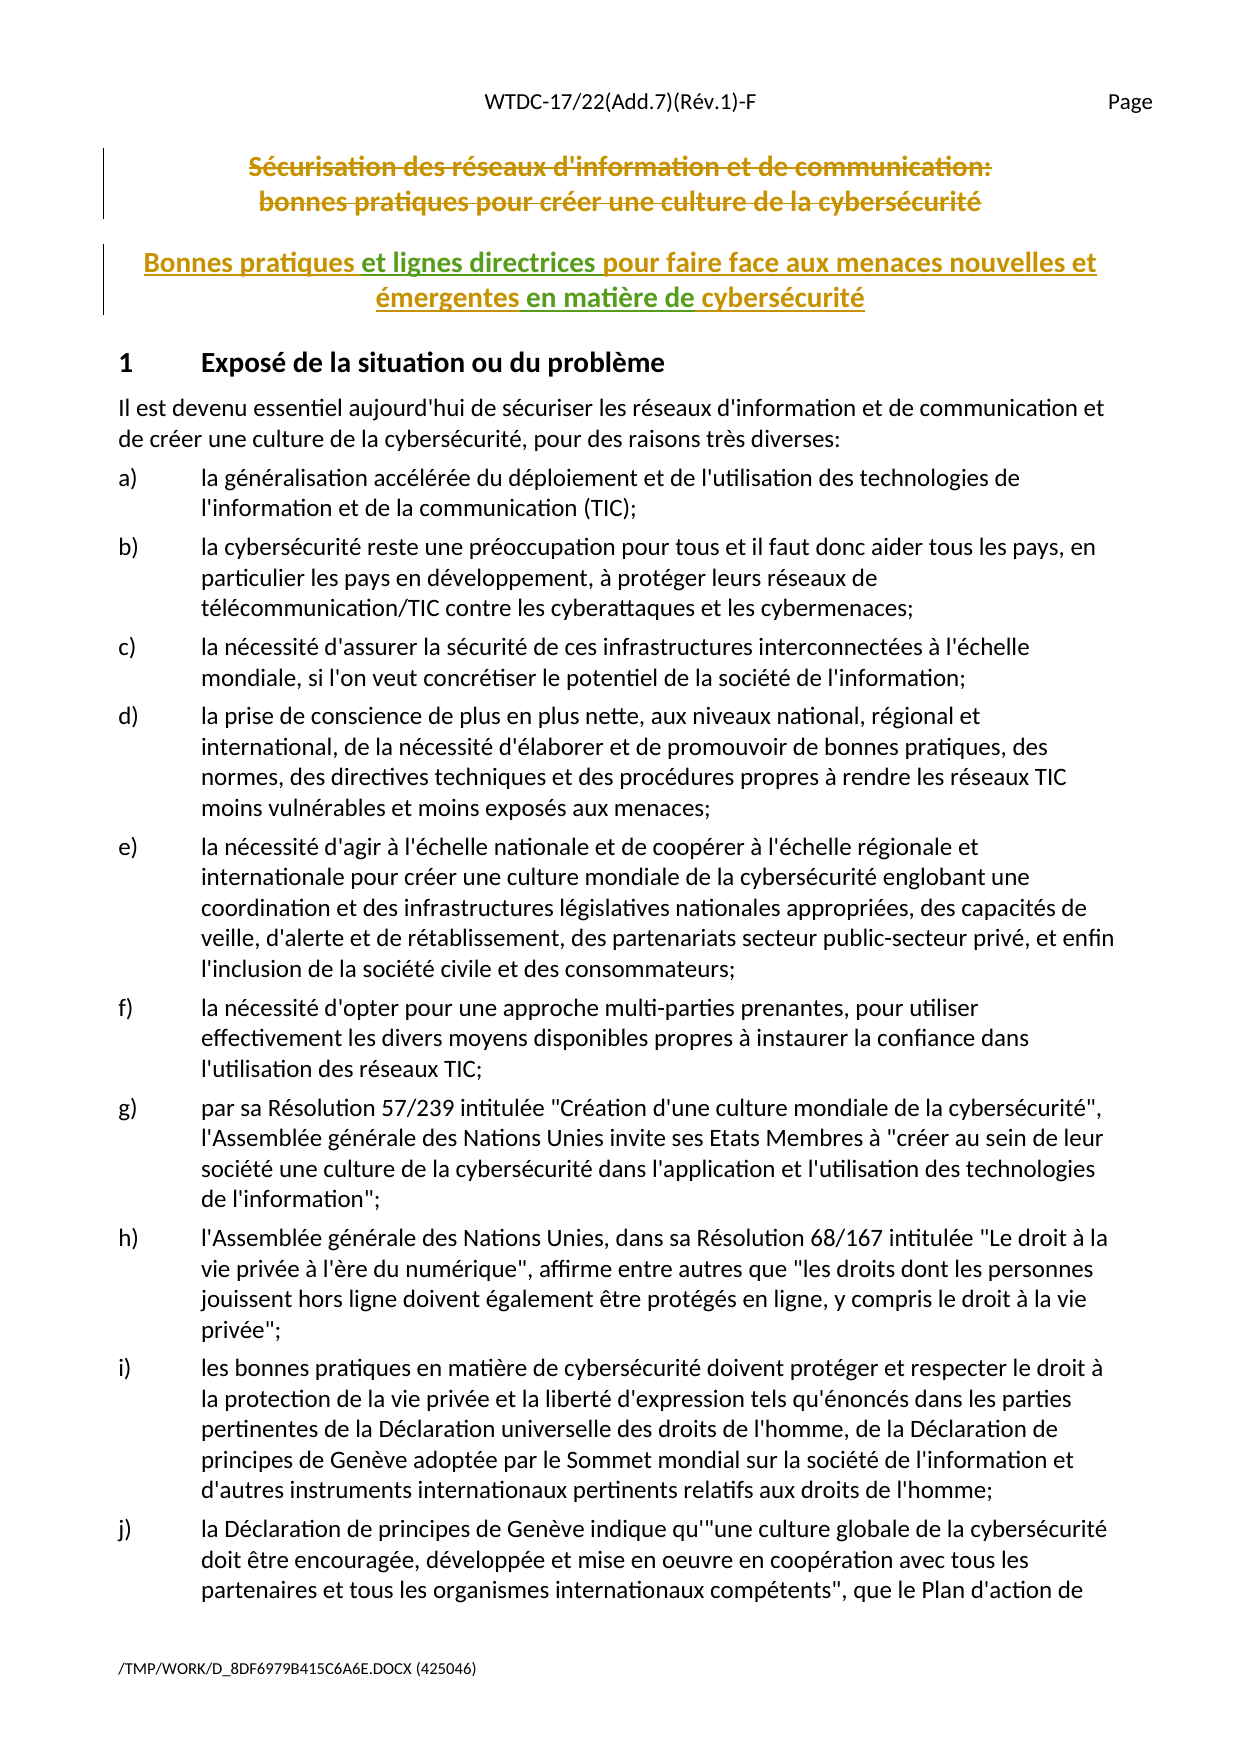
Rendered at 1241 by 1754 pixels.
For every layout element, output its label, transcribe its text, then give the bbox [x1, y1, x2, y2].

text d) la prise de conscience de plus en plus nette, aux niveaux national, régional et international, de la nécessité d'élaborer et de promouvoir de bonnes pratiques, des normes, des directives techniques et des procédures propres à rendre les réseaux TIC moins vulnérables et moins exposés aux menaces; [118, 701, 1122, 823]
text c) la nécessité d'assurer la sécurité de ces infrastructures interconnectées à l'échelle mondiale, si l'on veut concrétiser le potentiel de la société de l'information; [118, 631, 1122, 692]
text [118, 1513, 1122, 1605]
subtitle 1 Exposé de la situation ou du problème [118, 344, 1122, 380]
text g) par sa Résolution 57/239 intitulée "Création d'une culture mondiale de la cybersécurité", l'Assemblée générale des Nations Unies invite ses Etats Membres à "créer au sein de leur société une culture de la cybersécurité dans l'application et l'utilisation des technologies de l'information"; [118, 1092, 1122, 1214]
text e) la nécessité d'agir à l'échelle nationale et de coopérer à l'échelle régionale et internationale pour créer une culture mondiale de la cybersécurité englobant une coordination et des infrastructures législatives nationales appropriées, des capacités de veille, d'alerte et de rétablissement, des partenariats secteur public-secteur privé, et enfin l'inclusion de la société civile et des consommateurs; [118, 831, 1122, 983]
text a) la généralisation accélérée du déploiement et de l'utilisation des technologies de l'information et de la communication (TIC); [118, 462, 1122, 523]
text i) les bonnes pratiques en matière de cybersécurité doivent protéger et respecter le droit à la protection de la vie privée et la liberté d'expression tels qu'énoncés dans les parties pertinentes de la Déclaration universelle des droits de l'homme, de la Déclaration de principes de Genève adoptée par le Sommet mondial sur la société de l'information et d'autres instruments internationaux pertinents relatifs aux droits de l'homme; [118, 1353, 1122, 1505]
text Il est devenu essentiel aujourd'hui de sécuriser les réseaux d'information et de communication et de créer une culture de la cybersécurité, pour des raisons très diverses: [118, 392, 1122, 453]
text h) l'Assemblée générale des Nations Unies, dans sa Résolution 68/167 intitulée "Le droit à la vie privée à l'ère du numérique", affirme entre autres que "les droits dont les personnes jouissent hors ligne doivent également être protégés en ligne, y compris le droit à la vie privée"; [118, 1222, 1122, 1344]
text b) la cybersécurité reste une préoccupation pour tous et il faut donc aider tous les pays, en particulier les pays en développement, à protéger leurs réseaux de télécommunication/TIC contre les cyberattaques et les cybermenaces; [118, 531, 1122, 623]
text f) la nécessité d'opter pour une approche multi-parties prenantes, pour utiliser effectivement les divers moyens disponibles propres à instaurer la confiance dans l'utilisation des réseaux TIC; [118, 992, 1122, 1083]
